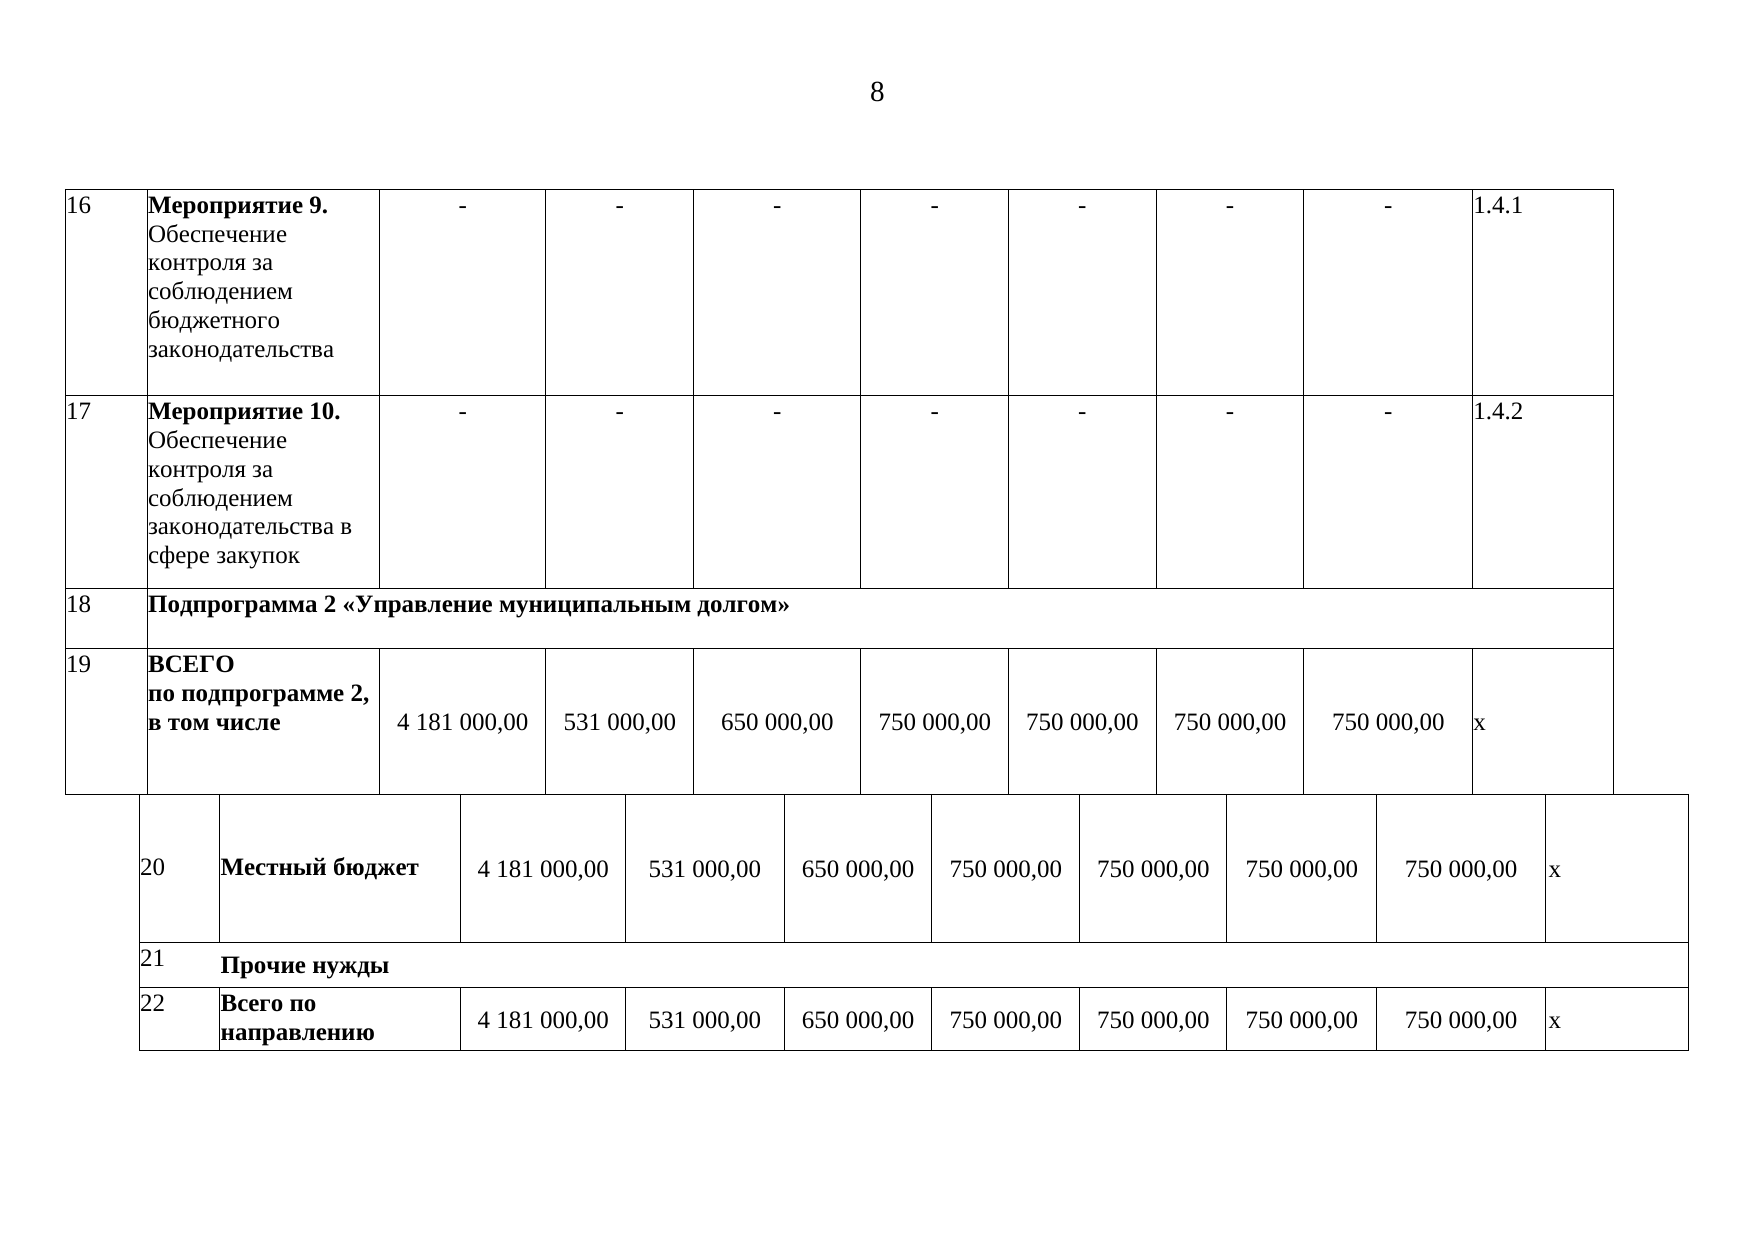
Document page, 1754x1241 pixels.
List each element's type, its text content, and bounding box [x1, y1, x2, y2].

table_cell 650 000,00 [694, 649, 860, 794]
table_cell - [380, 396, 545, 588]
table_cell ВСЕГО по подпрограмме 2, в том числе [148, 649, 379, 794]
table_cell - [546, 190, 693, 395]
table_cell 650 000,00 [785, 795, 931, 942]
table_cell 21 [140, 943, 220, 987]
table_cell Прочие нужды [220, 943, 1688, 987]
table_cell 750 000,00 [1157, 649, 1303, 794]
table_cell - [694, 396, 860, 588]
table_cell 18 [66, 589, 147, 648]
table_cell 531 000,00 [626, 988, 784, 1050]
table_cell 750 000,00 [1227, 795, 1376, 942]
table_cell 4 181 000,00 [380, 649, 545, 794]
table_cell - [1009, 396, 1156, 588]
table_cell 750 000,00 [1009, 649, 1156, 794]
table_cell - [861, 396, 1008, 588]
table_cell х [1548, 795, 1688, 942]
table_cell 4 181 000,00 [461, 988, 625, 1050]
table_cell Подпрограмма 2 «Управление муниципальным долгом» [148, 589, 1613, 648]
table_cell 750 000,00 [932, 988, 1079, 1050]
table_cell 750 000,00 [1377, 988, 1545, 1050]
table_cell - [1304, 190, 1472, 395]
table_cell Местный бюджет [220, 795, 460, 942]
table_cell Мероприятие 10. Обеспечение контроля за соблюдением законодательства в сфере закупок [148, 396, 379, 588]
table_cell 17 [66, 396, 147, 588]
table_cell - [380, 190, 545, 395]
table_cell 750 000,00 [932, 795, 1079, 942]
table_cell - [1009, 190, 1156, 395]
table_cell - [1304, 396, 1472, 588]
table_cell Всего по направлению [220, 988, 460, 1050]
table_cell - [546, 396, 693, 588]
table_cell 750 000,00 [1080, 988, 1226, 1050]
table_cell 4 181 000,00 [461, 795, 625, 942]
table_cell 750 000,00 [1080, 795, 1226, 942]
table_cell 750 000,00 [1304, 649, 1472, 794]
table_cell х [1548, 988, 1688, 1050]
table_cell 531 000,00 [626, 795, 784, 942]
table_cell 750 000,00 [1227, 988, 1376, 1050]
table_cell 650 000,00 [785, 988, 931, 1050]
table_cell 1.4.1 [1473, 190, 1613, 395]
table_cell - [694, 190, 860, 395]
table_cell - [1157, 190, 1303, 395]
table_cell 531 000,00 [546, 649, 693, 794]
table_cell 16 [66, 190, 147, 395]
table_cell Мероприятие 9. Обеспечение контроля за соблюдением бюджетного законодательства [148, 190, 379, 395]
table_cell - [1157, 396, 1303, 588]
table_cell 750 000,00 [1377, 795, 1545, 942]
table_cell 20 [140, 795, 219, 942]
table_cell х [1473, 649, 1613, 794]
table_cell 19 [66, 649, 147, 794]
table_cell 750 000,00 [861, 649, 1008, 794]
table_cell 1.4.2 [1473, 396, 1613, 588]
table_cell 22 [140, 988, 219, 1050]
table_cell - [861, 190, 1008, 395]
